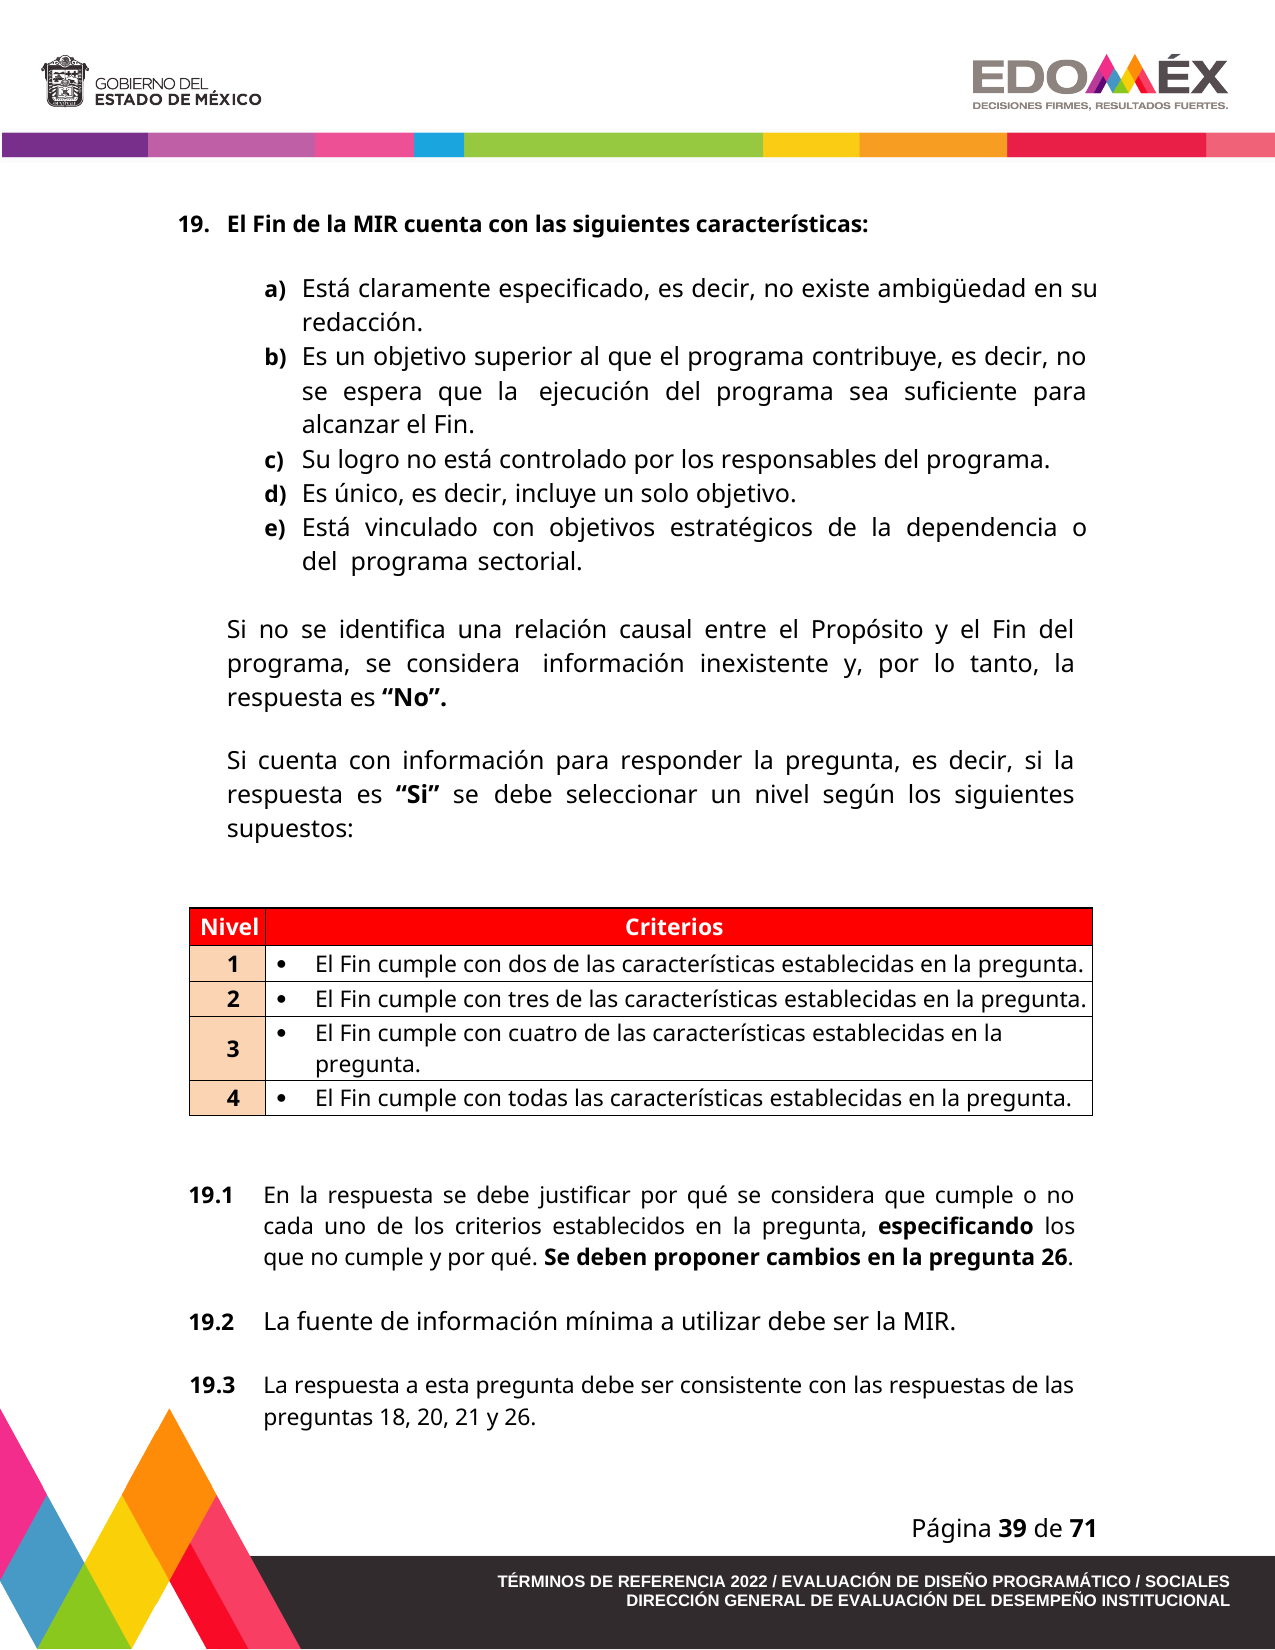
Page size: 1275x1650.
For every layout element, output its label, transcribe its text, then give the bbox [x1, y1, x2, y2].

table_cell 1 [190, 946, 265, 981]
text Si no se identifica una relación causal entre el Propósito y el Fin del programa, se considera información inexistente y, por lo tanto, la respuesta es “No”. [227, 612, 1075, 714]
list En la respuesta se debe justificar por qué se considera que cumple o no cada uno de los criterios establecidos en la pregunta, especificando los que no cumple y por qué. Se deben proponer cambios en la pregunta 26. [188, 1179, 1075, 1273]
table_cell 2 [190, 982, 265, 1016]
list Está claramente especificado, es decir, no existe ambigüedad en su redacción. [264, 271, 1098, 339]
subtitle El Fin de la MIR cuenta con las siguientes características: [177, 208, 1098, 240]
table_cell El Fin cumple con dos de las características establecidas en la pregunta. [266, 946, 1092, 981]
list La respuesta a esta pregunta debe ser consistente con las respuestas de las preguntas 18, 20, 21 y 26. [189, 1369, 1075, 1432]
picture [0, 0, 1275, 1650]
list Su logro no está controlado por los responsables del programa. [264, 441, 1098, 475]
table_cell El Fin cumple con cuatro de las características establecidas en la pregunta. [266, 1017, 1092, 1080]
list Está vinculado con objetivos estratégicos de la dependencia o del programa sectorial. [264, 509, 1087, 577]
table_header Criterios [266, 909, 1092, 945]
table_header Nivel [190, 909, 265, 945]
table_cell 3 [190, 1017, 265, 1080]
text Si cuenta con información para responder la pregunta, es decir, si la respuesta es “Si” se debe seleccionar un nivel según los siguientes supuestos: [227, 742, 1075, 845]
table_cell El Fin cumple con todas las características establecidas en la pregunta. [266, 1081, 1092, 1115]
list Es un objetivo superior al que el programa contribuye, es decir, no se espera que la ejecución del programa sea suficiente para alcanzar el Fin. [264, 339, 1087, 441]
list Es único, es decir, incluye un solo objetivo. [264, 475, 1098, 509]
table_cell 4 [190, 1081, 265, 1115]
list La fuente de información mínima a utilizar debe ser la MIR. [188, 1304, 1075, 1338]
table_cell El Fin cumple con tres de las características establecidas en la pregunta. [266, 982, 1092, 1016]
